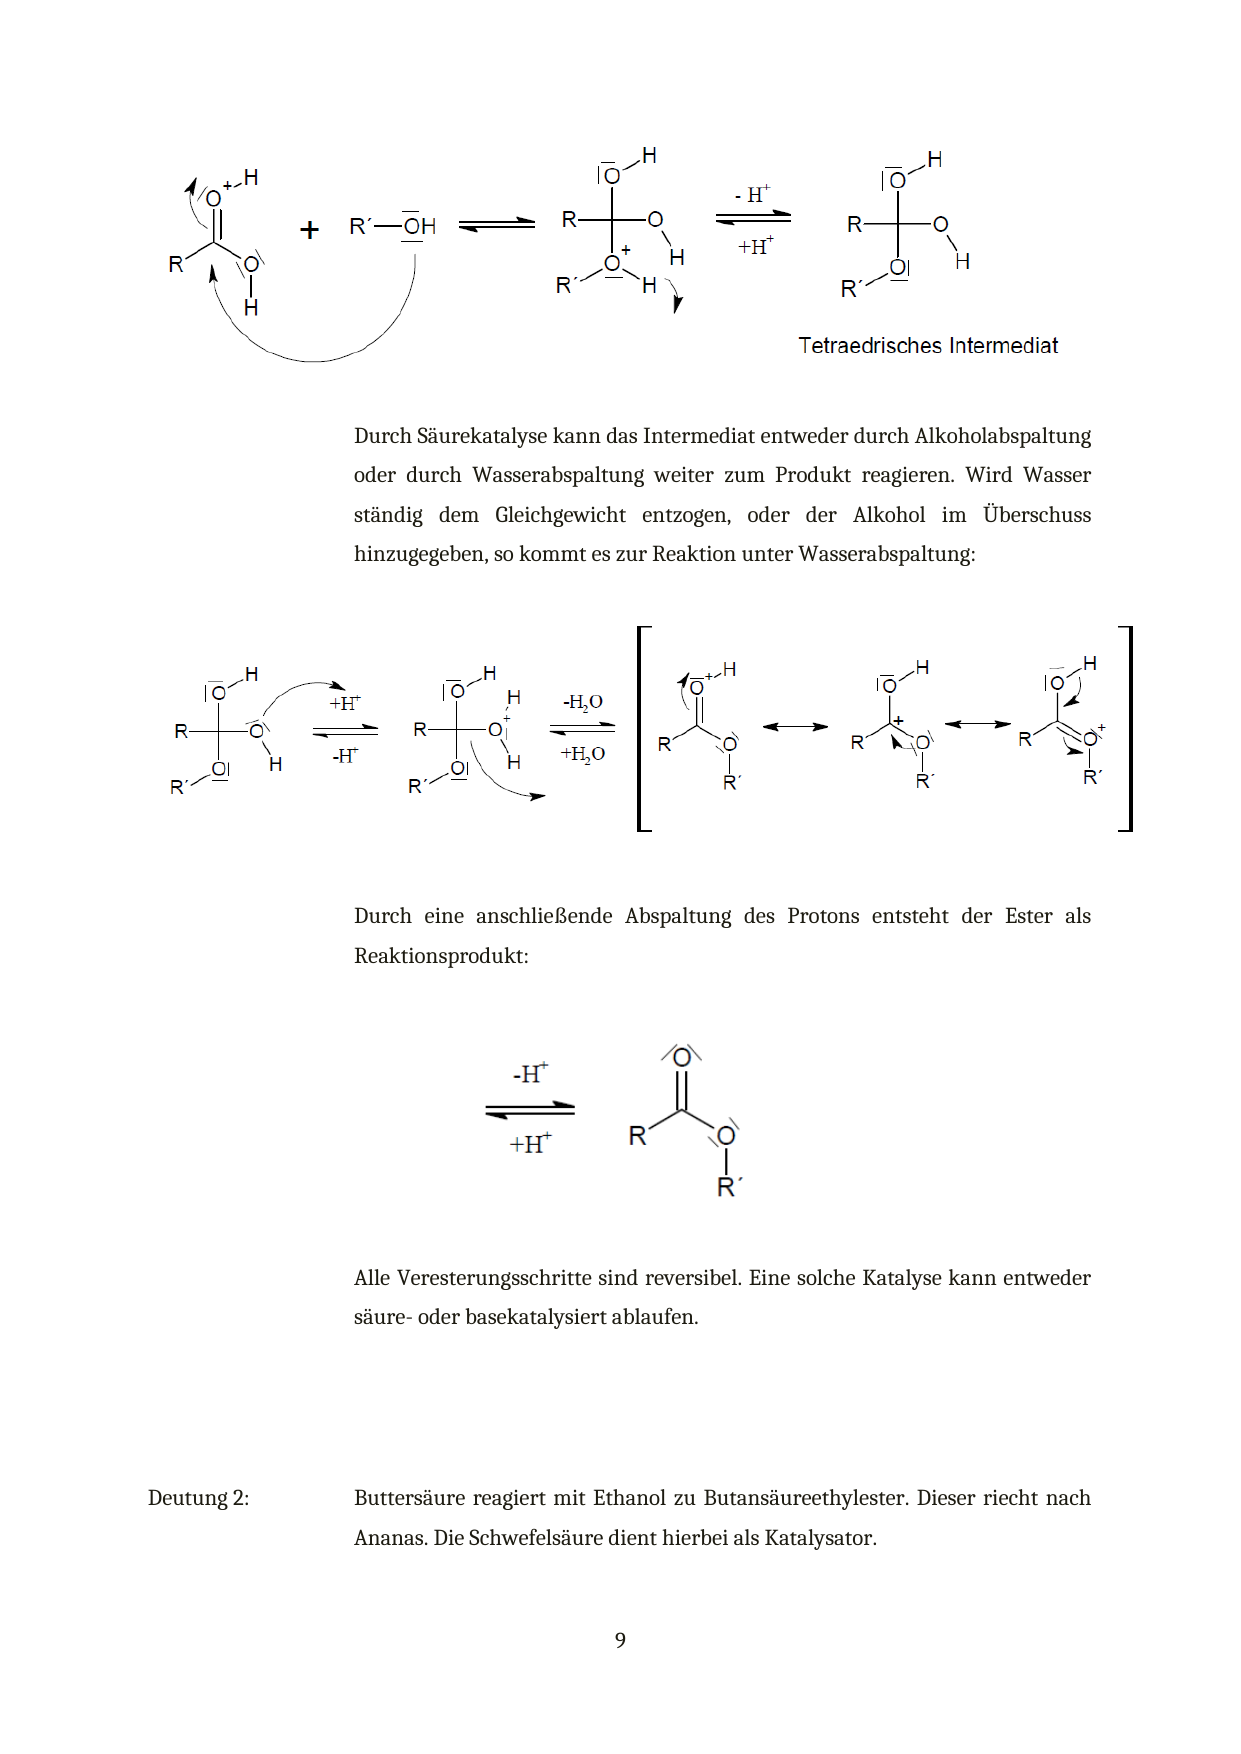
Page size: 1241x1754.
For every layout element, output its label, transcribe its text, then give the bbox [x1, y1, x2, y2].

text Alle Veresterungsschritte sind reversibel. Eine solche Katalyse kann entweder säure- oder basekatalysiert ablaufen. [148, 1264, 1093, 1330]
picture [147, 134, 1093, 389]
text Deutung 2: Buttersäure reagiert mit Ethanol zu Butansäureethylester. Dieser riecht nach Ananas. Die Schwefelsäure dient hierbei als Katalysator. [148, 1485, 1093, 1551]
picture [459, 1003, 782, 1231]
text Durch eine anschließende Abspaltung des Protons entsteht der Ester als Reaktionsprodukt: [148, 903, 1093, 969]
text Durch Säurekatalyse kann das Intermediat entweder durch Alkoholabspaltung oder durch Wasserabspaltung weiter zum Produkt reagieren. Wird Wasser ständig dem Gleichgewicht entzogen, oder der Alkohol im Überschuss hinzugegeben, so kommt es zur Reaktion unter Wasserabspaltung: [148, 423, 1093, 567]
picture [147, 601, 1162, 870]
